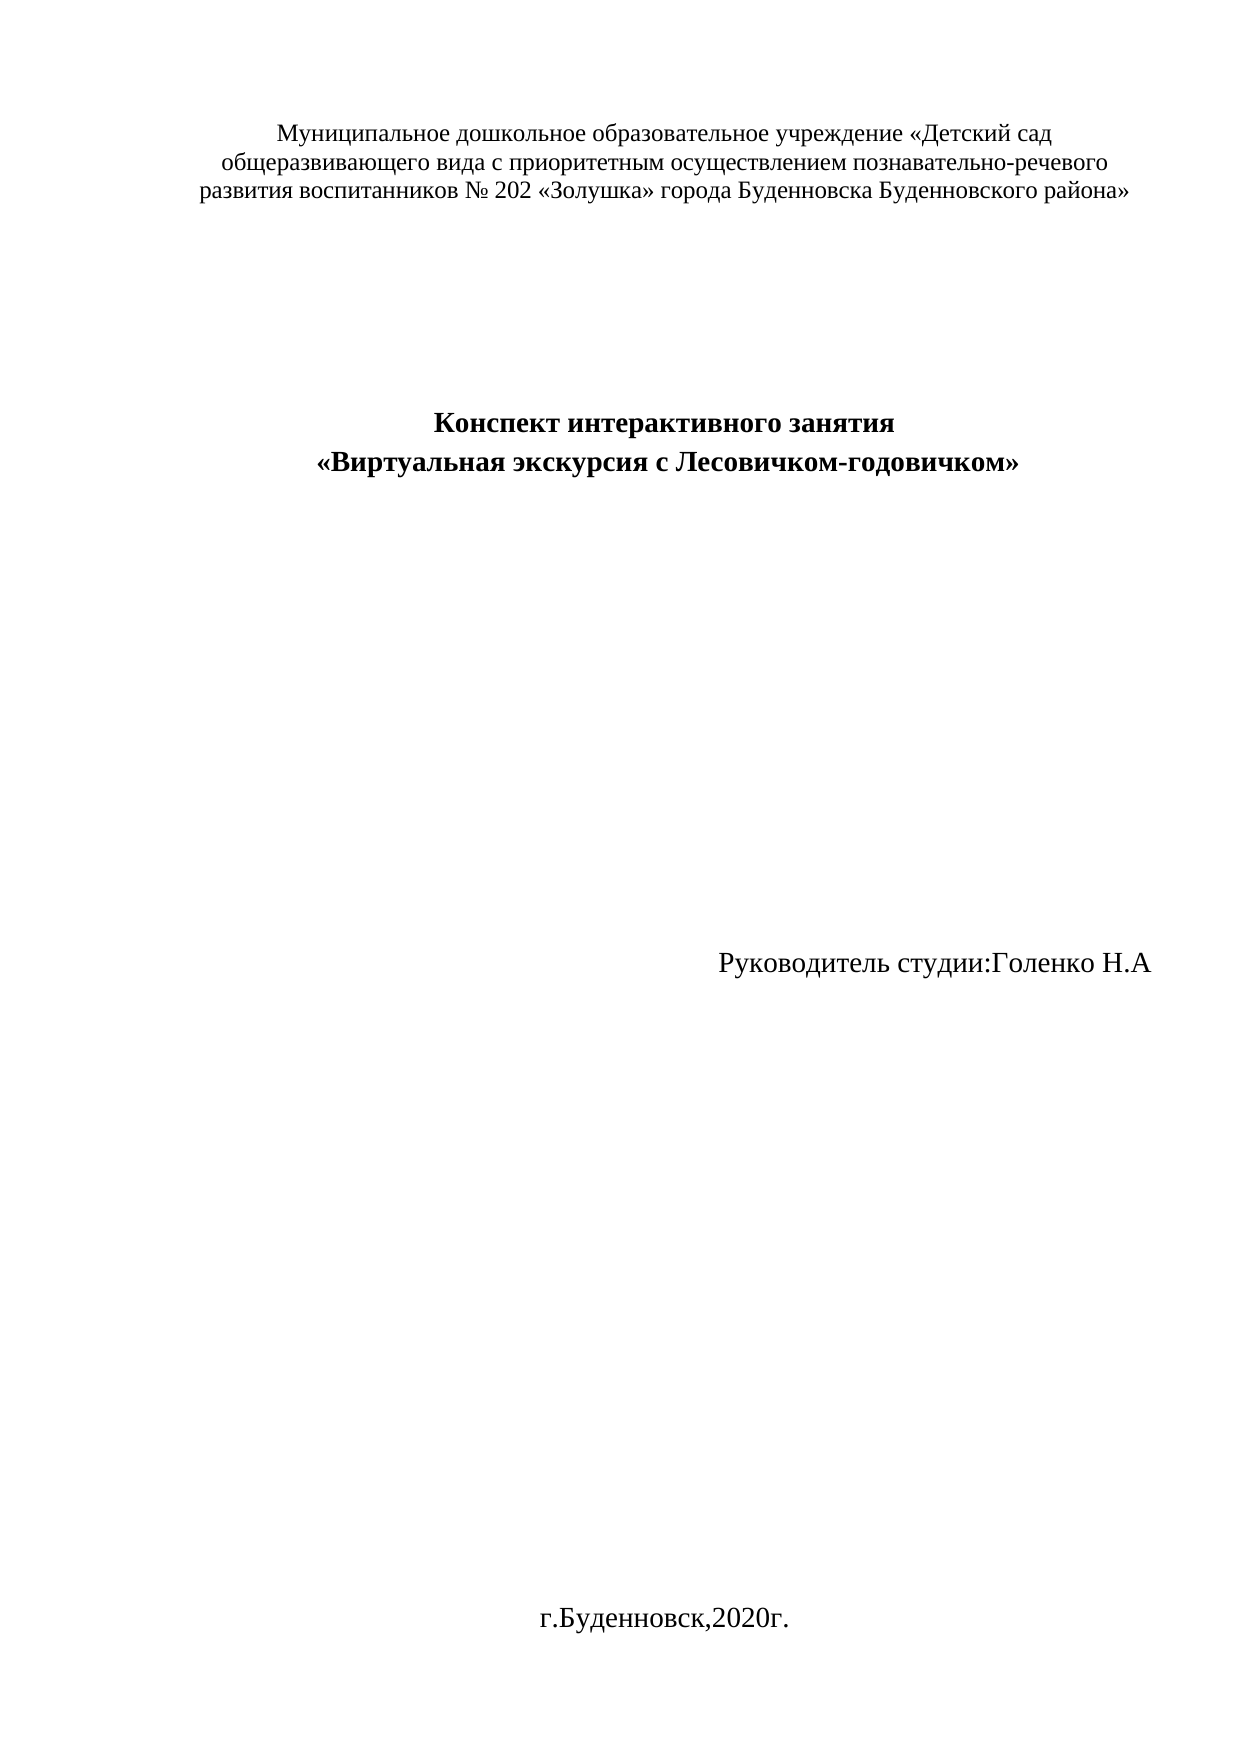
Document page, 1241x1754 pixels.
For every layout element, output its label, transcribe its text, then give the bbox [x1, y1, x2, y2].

text Руководитель студии:Голенко Н.А [177, 945, 1152, 978]
text г.Буденновск,2020г. [177, 1600, 1152, 1634]
text Конспект интерактивного занятия [177, 405, 1152, 439]
text «Виртуальная экскурсия с Лесовичком-годовичком» [177, 444, 1152, 477]
text общеразвивающего вида с приоритетным осуществлением познавательно-речевого развития воспитанников № 202 «Золушка» города Буденновска Буденновского района» [177, 147, 1152, 204]
text Муниципальное дошкольное образовательное учреждение «Детский сад [177, 118, 1152, 147]
